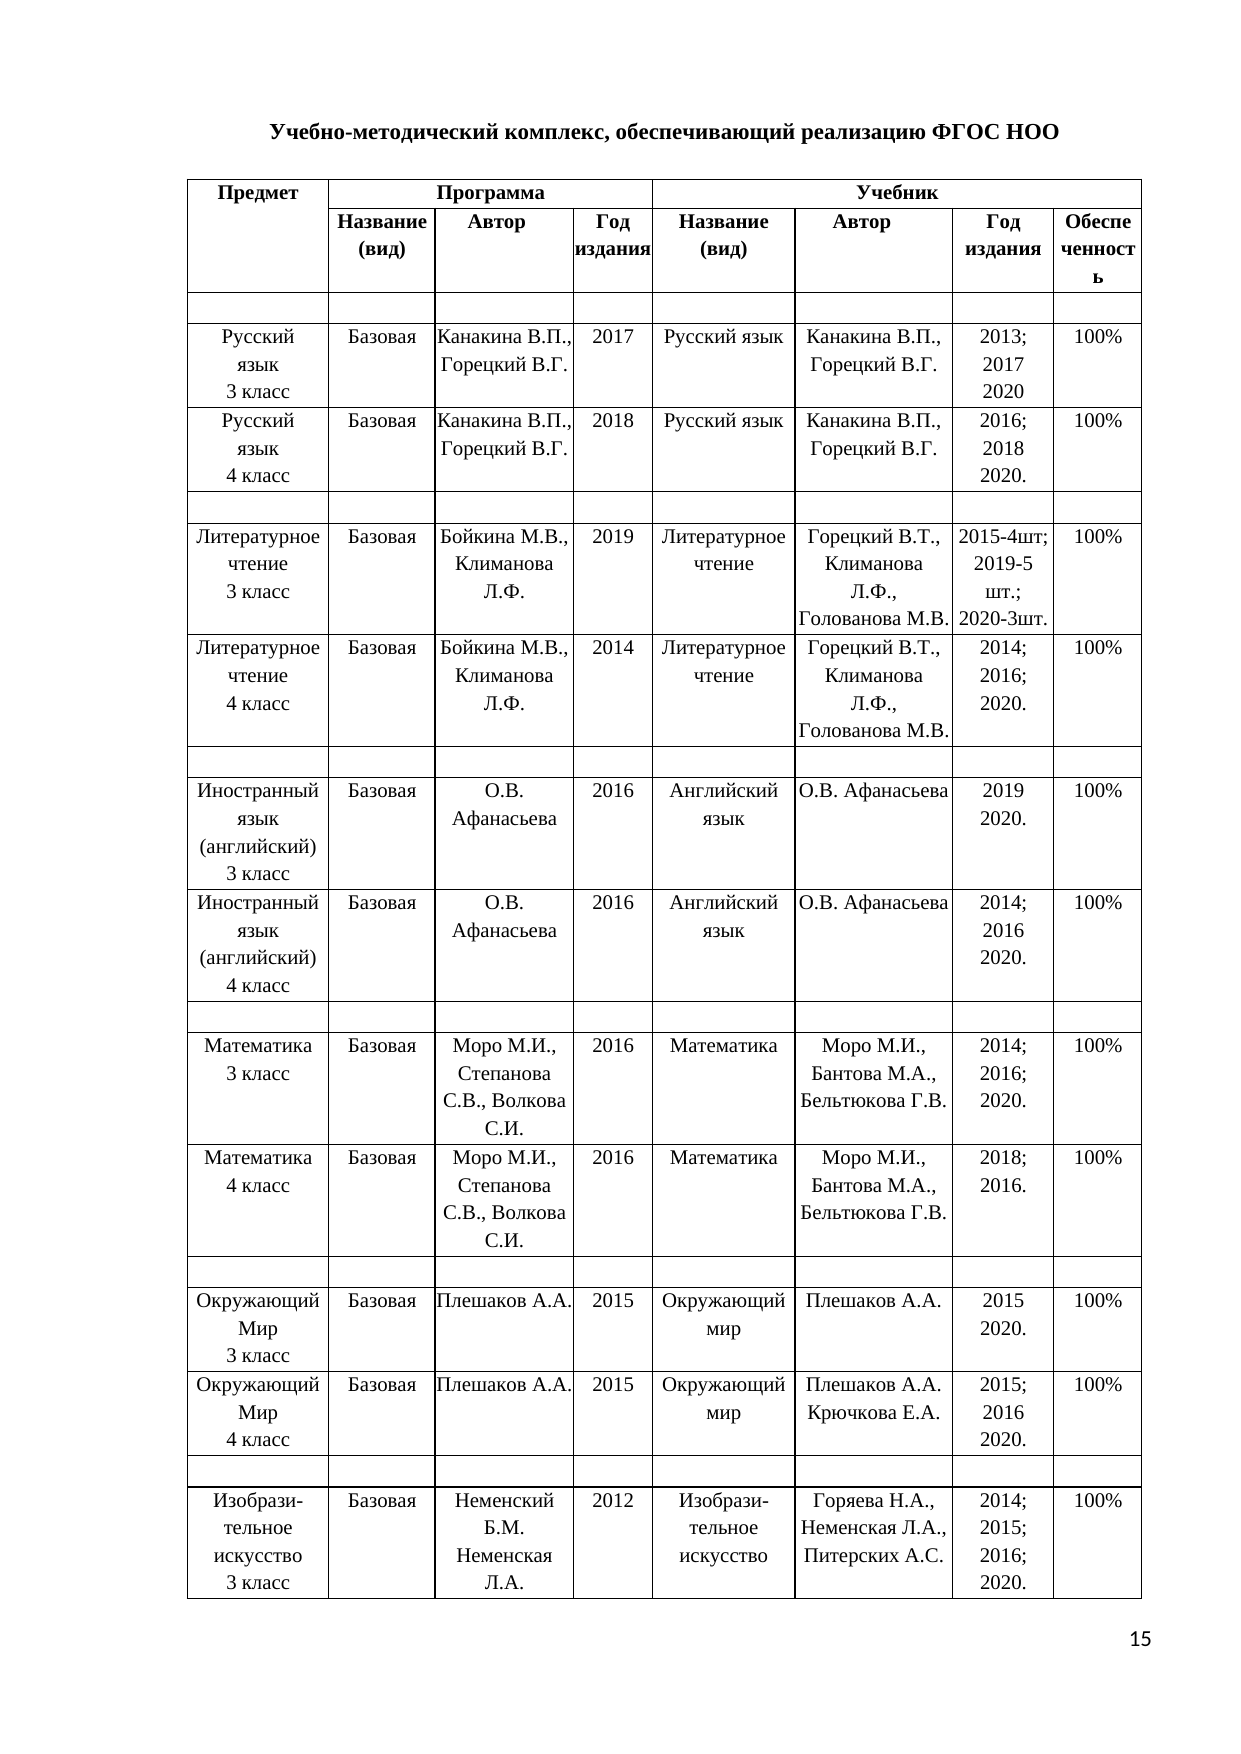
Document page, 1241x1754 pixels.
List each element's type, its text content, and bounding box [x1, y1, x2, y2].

table_cell [653, 1456, 794, 1486]
table_cell [188, 293, 328, 323]
table_cell 2014 [574, 635, 652, 746]
table_cell 100% [1054, 1488, 1141, 1598]
table_cell Русский язык [653, 408, 794, 491]
table_cell Название (вид) [329, 209, 434, 292]
text Учебно-методический комплекс, обеспечивающий реализацию ФГОС НОО [177, 118, 1152, 144]
table_cell Моро М.И., Бантова М.А., Бельтюкова Г.В. [796, 1145, 952, 1256]
table_cell Изобразительное искусство 3 класс [188, 1488, 328, 1598]
table_cell Плешаков А.А. [796, 1288, 952, 1371]
table_cell Базовая [329, 324, 434, 407]
table_cell [436, 492, 573, 522]
table_cell Окружающий Мир 3 класс [188, 1288, 328, 1371]
table_cell [188, 747, 328, 777]
table_cell [1054, 1456, 1141, 1486]
table_cell [1054, 293, 1141, 323]
table_cell Иностранный язык (английский) 4 класс [188, 890, 328, 1001]
table_cell 2015 [574, 1372, 652, 1455]
table_cell Английский язык [653, 890, 794, 1001]
table_cell [574, 293, 652, 323]
table_cell 2015 [574, 1288, 652, 1371]
table_cell [1054, 1257, 1141, 1287]
table_cell Бойкина М.В., Климанова Л.Ф. [436, 524, 573, 634]
table_cell Базовая [329, 890, 434, 1001]
table_cell 100% [1054, 778, 1141, 889]
table_cell 2016 [574, 1145, 652, 1256]
table_cell 2014; 2016; 2020. [953, 635, 1053, 746]
table_cell Окружающий мир [653, 1372, 794, 1455]
table_cell [574, 1002, 652, 1032]
table_cell [653, 1002, 794, 1032]
table_cell [188, 1257, 328, 1287]
table_cell Моро М.И., Степанова С.В., Волкова С.И. [436, 1145, 573, 1256]
table_cell [796, 1002, 952, 1032]
table_cell 100% [1054, 890, 1141, 1001]
table_cell [653, 293, 794, 323]
table_cell [574, 1456, 652, 1486]
table_cell Математика [653, 1033, 794, 1144]
table_cell О.В. Афанасьева [796, 890, 952, 1001]
table_cell [796, 492, 952, 522]
table_cell Горецкий В.Т., Климанова Л.Ф., Голованова М.В. [796, 524, 952, 634]
table_cell [796, 293, 952, 323]
table_cell 2016 [574, 778, 652, 889]
table_cell 100% [1054, 324, 1141, 407]
table_cell Русский язык [653, 324, 794, 407]
table_cell [329, 1257, 434, 1287]
table_cell Горецкий В.Т., Климанова Л.Ф., Голованова М.В. [796, 635, 952, 746]
table_cell [574, 492, 652, 522]
table_header Учебник [653, 180, 1141, 207]
table_cell 100% [1054, 635, 1141, 746]
table_cell Литературное чтение [653, 635, 794, 746]
table_cell Базовая [329, 778, 434, 889]
table_cell Математика [653, 1145, 794, 1256]
table_cell [953, 1257, 1053, 1287]
table_cell Плешаков А.А. Крючкова Е.А. [796, 1372, 952, 1455]
table_cell Плешаков А.А. [436, 1372, 573, 1455]
table_cell 100% [1054, 524, 1141, 634]
table_cell 2014; 2015; 2016; 2020. [953, 1488, 1053, 1598]
table_cell 2016 [574, 1033, 652, 1144]
table_cell Иностранный язык (английский) 3 класс [188, 778, 328, 889]
table_cell [953, 1002, 1053, 1032]
table_cell [329, 492, 434, 522]
table_cell [796, 1257, 952, 1287]
table_cell О.В. Афанасьева [436, 890, 573, 1001]
table_cell 2019 [574, 524, 652, 634]
table_cell Английский язык [653, 778, 794, 889]
table_cell О.В. Афанасьева [796, 778, 952, 889]
table_cell Канакина В.П., Горецкий В.Г. [436, 408, 573, 491]
table_cell О.В. Афанасьева [436, 778, 573, 889]
table_header Программа [329, 180, 652, 207]
table_cell 2018 [574, 408, 652, 491]
table_cell [329, 1456, 434, 1486]
table_cell Бойкина М.В., Климанова Л.Ф. [436, 635, 573, 746]
table_cell 2015; 2016 2020. [953, 1372, 1053, 1455]
table_cell Окружающий мир [653, 1288, 794, 1371]
table_cell [953, 293, 1053, 323]
table_cell 2014; 2016; 2020. [953, 1033, 1053, 1144]
table_cell Обеспе ченность [1054, 209, 1141, 292]
table_cell [436, 747, 573, 777]
table_cell [953, 492, 1053, 522]
table_cell [953, 747, 1053, 777]
table_cell 100% [1054, 1033, 1141, 1144]
table_cell 2013; 2017 2020 [953, 324, 1053, 407]
table_cell 2015 2020. [953, 1288, 1053, 1371]
table_cell Математика 3 класс [188, 1033, 328, 1144]
table_cell Автор [436, 209, 573, 292]
table_cell [188, 492, 328, 522]
table_cell Канакина В.П., Горецкий В.Г. [796, 324, 952, 407]
table_cell Базовая [329, 524, 434, 634]
table_cell 2016; 2018 2020. [953, 408, 1053, 491]
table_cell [436, 1488, 573, 1598]
table_cell Автор [796, 209, 952, 292]
table_cell Канакина В.П., Горецкий В.Г. [796, 408, 952, 491]
table_cell Канакина В.П., Горецкий В.Г. [436, 324, 573, 407]
table_cell [436, 293, 573, 323]
table_cell Математика 4 класс [188, 1145, 328, 1256]
table_cell Русский язык 4 класс [188, 408, 328, 491]
table_cell [329, 293, 434, 323]
table_cell [436, 1257, 573, 1287]
table_cell Моро М.И., Бантова М.А., Бельтюкова Г.В. [796, 1033, 952, 1144]
table_cell 2014; 2016 2020. [953, 890, 1053, 1001]
table_cell Базовая [329, 1372, 434, 1455]
table_cell [1054, 1002, 1141, 1032]
table_cell 2012 [574, 1488, 652, 1598]
table_cell Базовая [329, 1488, 434, 1598]
table_cell Базовая [329, 635, 434, 746]
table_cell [653, 1488, 794, 1598]
table_cell Год издания [953, 209, 1053, 292]
table_cell [329, 1002, 434, 1032]
table_cell [436, 1456, 573, 1486]
table_cell [653, 492, 794, 522]
table_cell 2018; 2016. [953, 1145, 1053, 1256]
table_cell [574, 747, 652, 777]
table_header Предмет [188, 180, 328, 292]
table_cell 100% [1054, 1145, 1141, 1256]
table_cell Окружающий Мир 4 класс [188, 1372, 328, 1455]
table_cell [188, 1002, 328, 1032]
table_cell [796, 747, 952, 777]
table_cell [1054, 747, 1141, 777]
table_cell [574, 1257, 652, 1287]
table_cell [1054, 492, 1141, 522]
table_cell 100% [1054, 408, 1141, 491]
table_cell Литературное чтение 4 класс [188, 635, 328, 746]
table_cell Базовая [329, 1145, 434, 1256]
table_cell 2019 2020. [953, 778, 1053, 889]
table_cell Литературное чтение 3 класс [188, 524, 328, 634]
table_cell [436, 1002, 573, 1032]
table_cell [796, 1488, 952, 1598]
table_cell [188, 1456, 328, 1486]
table_cell Плешаков А.А. [436, 1288, 573, 1371]
table_cell [653, 747, 794, 777]
table_cell Русский язык 3 класс [188, 324, 328, 407]
table_cell [796, 1456, 952, 1486]
table_cell Год издания [574, 209, 652, 292]
table_cell Базовая [329, 1033, 434, 1144]
table_cell 100% [1054, 1372, 1141, 1455]
table_cell Название (вид) [653, 209, 794, 292]
table_cell 2017 [574, 324, 652, 407]
table_cell [329, 747, 434, 777]
table_cell Моро М.И., Степанова С.В., Волкова С.И. [436, 1033, 573, 1144]
table_cell Литературное чтение [653, 524, 794, 634]
table_cell Базовая [329, 1288, 434, 1371]
table_cell 2016 [574, 890, 652, 1001]
table_cell [653, 1257, 794, 1287]
table_cell 2015-4шт; 2019-5 шт.; 2020-3шт. [953, 524, 1053, 634]
table_cell 100% [1054, 1288, 1141, 1371]
table_cell [953, 1456, 1053, 1486]
table_cell Базовая [329, 408, 434, 491]
